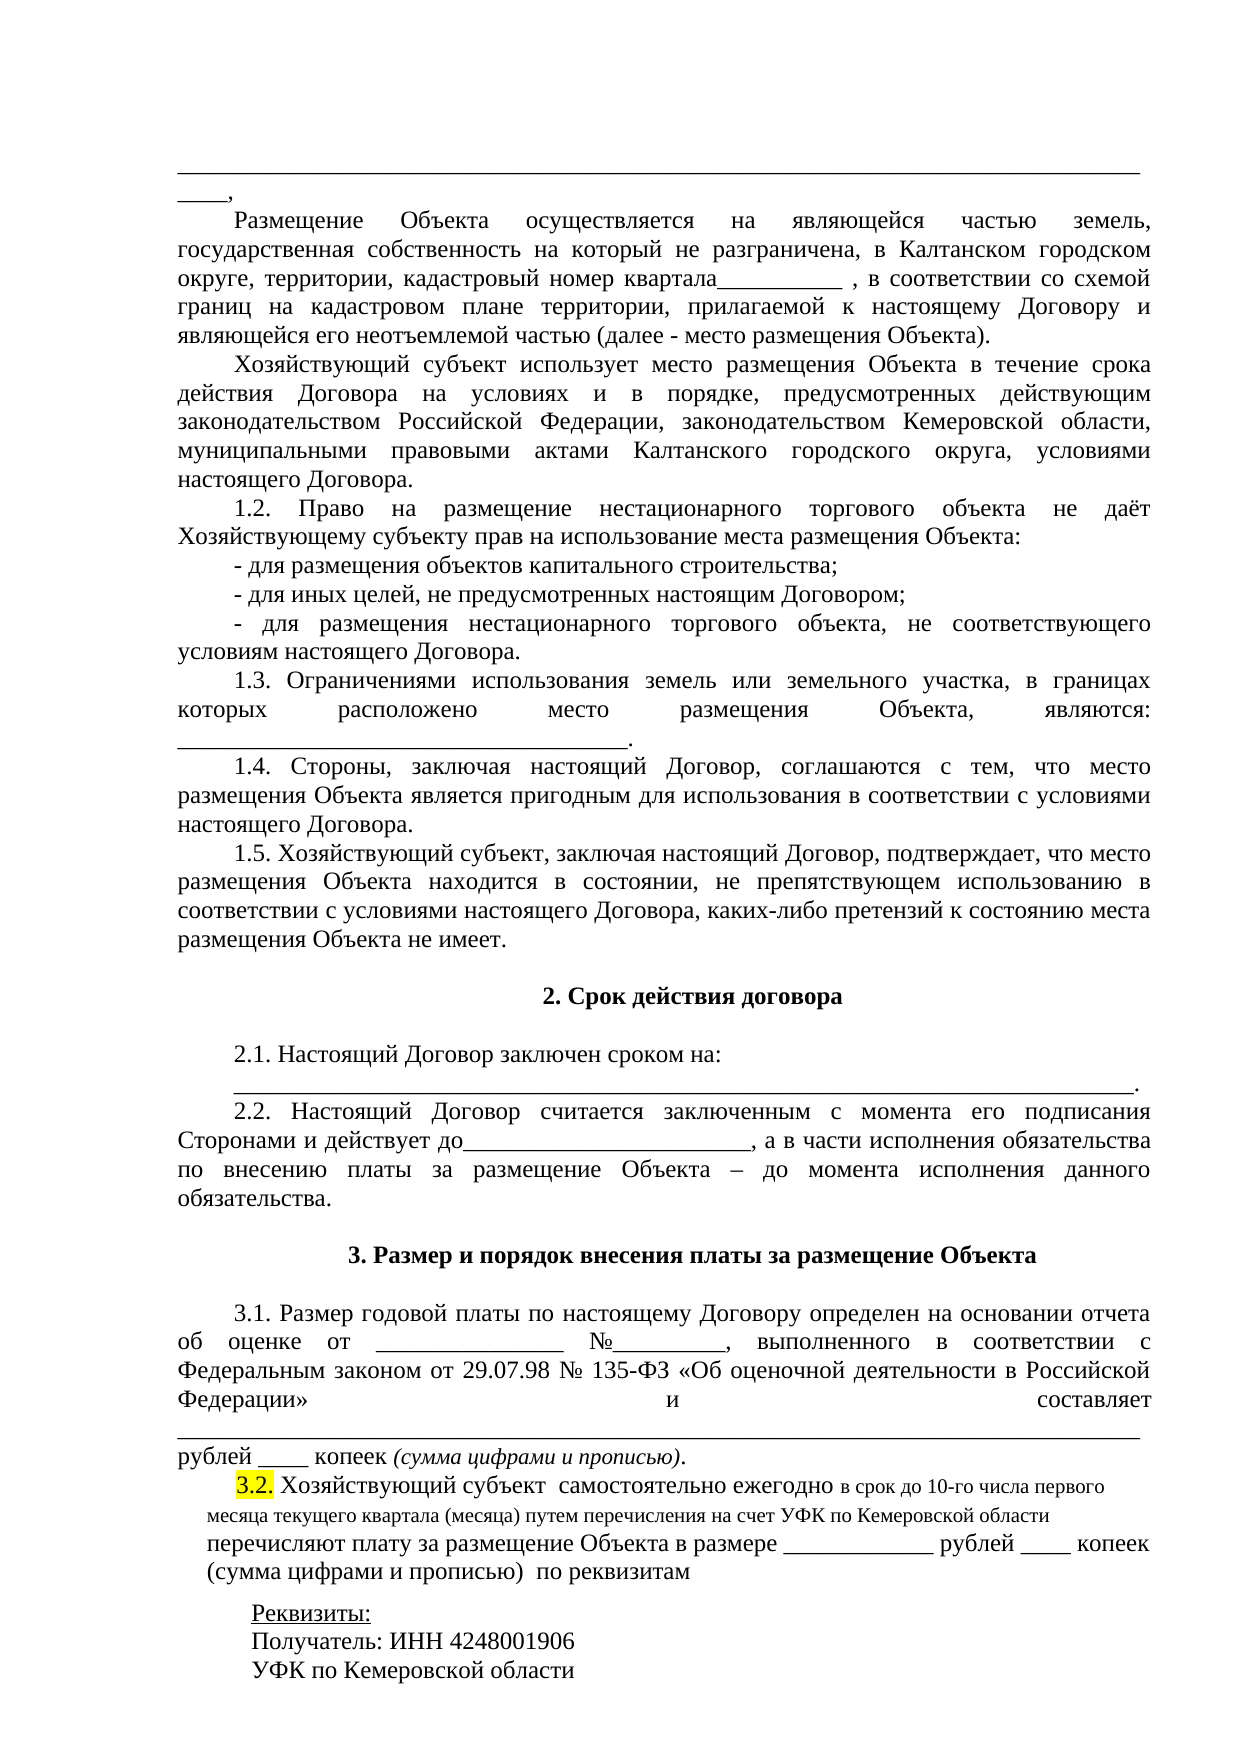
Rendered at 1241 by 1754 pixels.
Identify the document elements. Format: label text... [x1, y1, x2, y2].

text 2.1. Настоящий Договор заключен сроком на: [177, 1039, 1152, 1068]
text - для размещения объектов капитального строительства; [177, 550, 1152, 579]
text 3.1. Размер годовой платы по настоящему Договору определен на основании отчета об оценке от _______________ №_________, выполненного в соответствии с Федеральным законом от 29.07.98 № 135-ФЗ «Об оценочной деятельности в Российской Федерации» и составляет _____________________________________________________________________________рублей ____ копеек (сумма цифрами и прописью). [177, 1298, 1152, 1470]
text 2. Срок действия договора [177, 981, 1152, 1010]
text ________________________________________________________________________. [177, 1068, 1152, 1096]
text 2.2. Настоящий Договор считается заключенным с момента его подписания Сторонами и действует до_______________________, а в части исполнения обязательства по внесению платы за размещение Объекта – до момента исполнения данного обязательства. [177, 1096, 1152, 1211]
text Получатель: ИНН 4248001906 [177, 1626, 1152, 1655]
text 1.5. Хозяйствующий субъект, заключая настоящий Договор, подтверждает, что место размещения Объекта находится в состоянии, не препятствующем использованию в соответствии с условиями настоящего Договора, каких-либо претензий к состоянию места размещения Объекта не имеет. [177, 838, 1152, 953]
text Хозяйствующий субъект использует место размещения Объекта в течение срока действия Договора на условиях и в порядке, предусмотренных действующим законодательством Российской Федерации, законодательством Кемеровской области, муниципальными правовыми актами Калтанского городского округа, условиями настоящего Договора. [177, 349, 1152, 493]
text 1.2. Право на размещение нестационарного торгового объекта не даёт Хозяйствующему субъекту прав на использование места размещения Объекта: [177, 493, 1152, 550]
text 1.3. Ограничениями использования земель или земельного участка, в границах которых расположено место размещения Объекта, являются: ____________________________________. [177, 665, 1152, 751]
text - для иных целей, не предусмотренных настоящим Договором; [177, 579, 1152, 608]
text УФК по Кемеровской области [177, 1655, 1152, 1684]
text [177, 148, 1152, 205]
text Размещение Объекта осуществляется на являющейся частью земель, государственная собственность на который не разграничена, в Калтанском городском округе, территории, кадастровый номер квартала__________ , в соответствии со схемой границ на кадастровом плане территории, прилагаемой к настоящему Договору и являющейся его неотъемлемой частью (далее - место размещения Объекта). [177, 205, 1152, 349]
text Реквизиты: [177, 1598, 1152, 1626]
text 3. Размер и порядок внесения платы за размещение Объекта [177, 1240, 1152, 1269]
text 3.2. Хозяйствующий субъект самостоятельно ежегодно в срок до 10-го числа первого месяца текущего квартала (месяца) путем перечисления на счет УФК по Кемеровской области перечисляют плату за размещение Объекта в размере ____________ рублей ____ копеек (сумма цифрами и прописью) по реквизитам [207, 1470, 1152, 1585]
text - для размещения нестационарного торгового объекта, не соответствующего условиям настоящего Договора. [177, 608, 1152, 665]
text 1.4. Стороны, заключая настоящий Договор, соглашаются с тем, что место размещения Объекта является пригодным для использования в соответствии с условиями настоящего Договора. [177, 751, 1152, 838]
